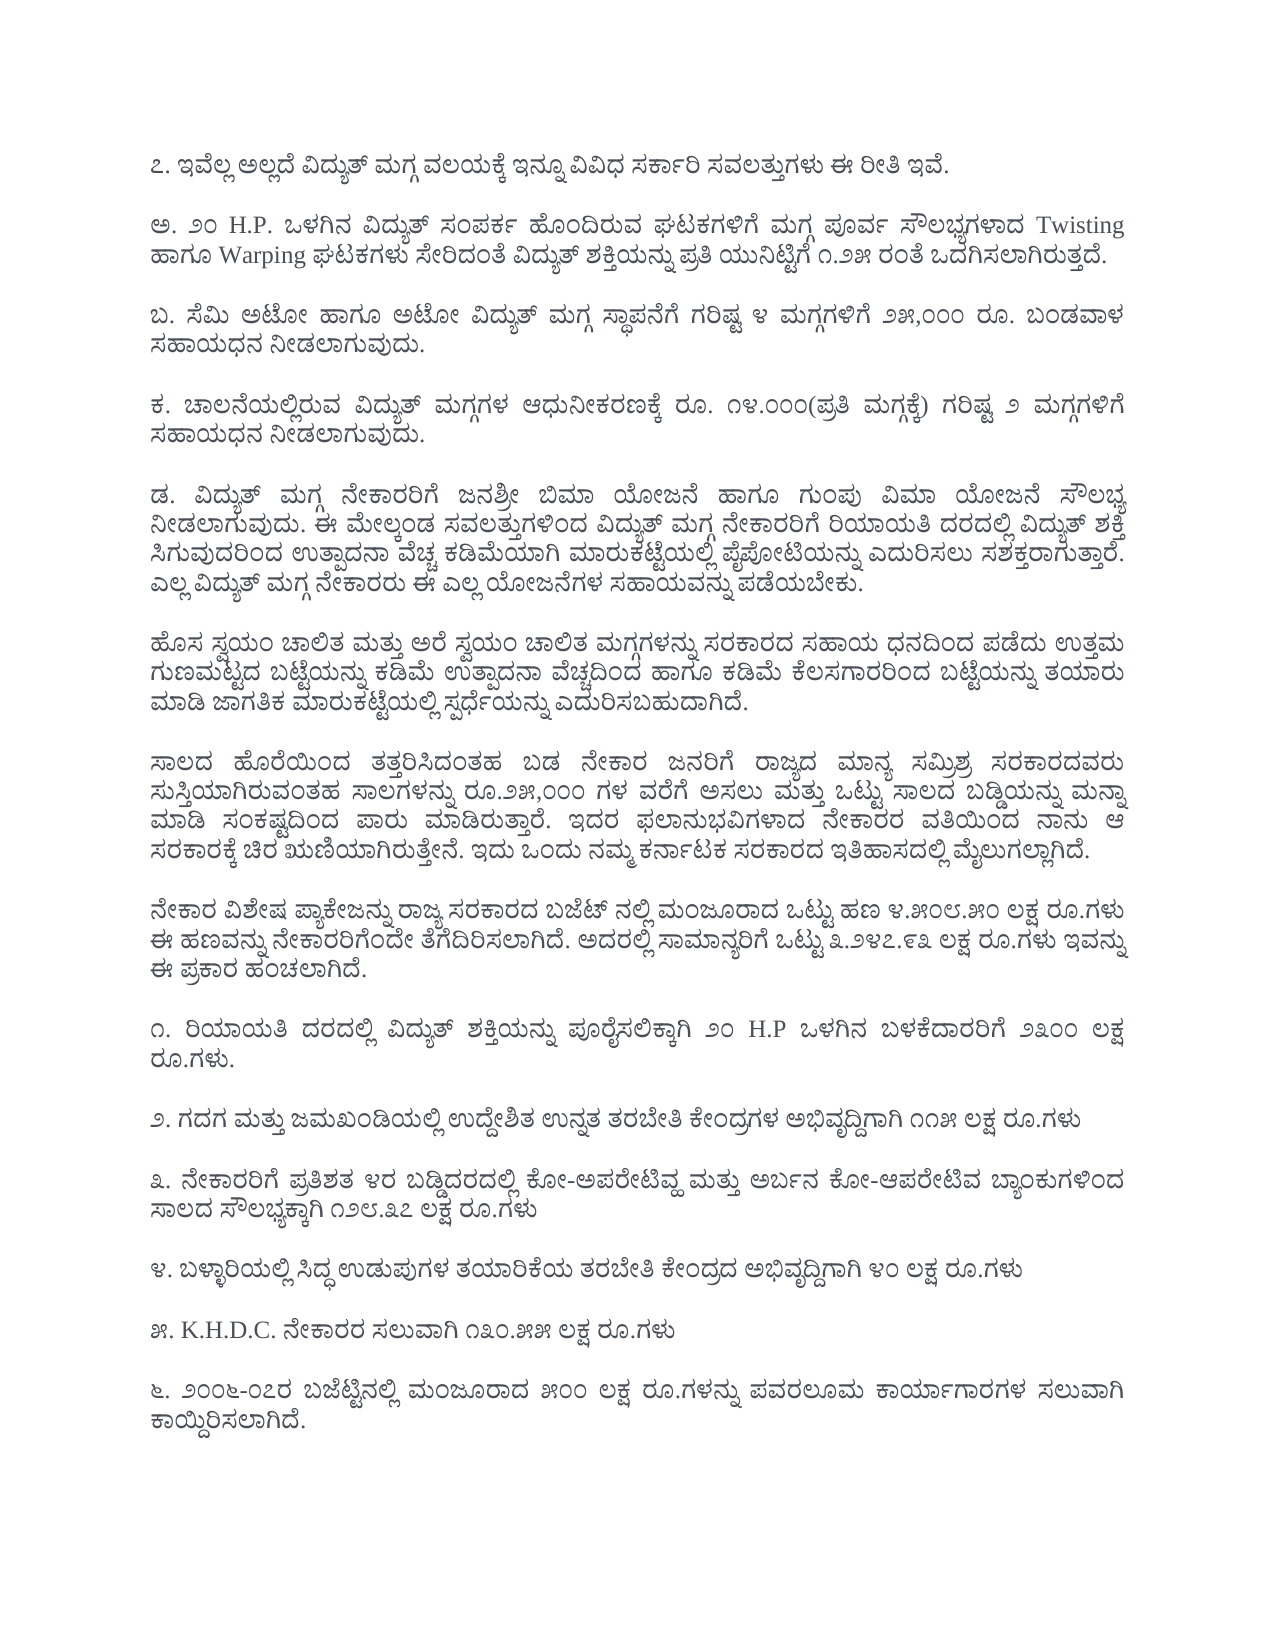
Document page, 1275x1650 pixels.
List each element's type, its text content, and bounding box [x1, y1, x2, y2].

text ೨. ಗದಗ ಮತ್ತು ಜಮಖಂಡಿಯಲ್ಲಿ ಉದ್ದೇಶಿತ ಉನ್ನತ ತರಬೇತಿ ಕೇಂದ್ರಗಳ ಅಭಿವೃದ್ದಿಗಾಗಿ ೧೧೫ ಲಕ್ಷ ರೂ.ಗಳು [150, 1104, 1125, 1133]
text ಬ. ಸೆಮಿ ಅಟೋ ಹಾಗೂ ಅಟೋ ವಿದ್ಯುತ್ ಮಗ್ಗ ಸ್ಥಾಪನೆಗೆ ಗರಿಷ್ಟ ೪ ಮಗ್ಗಗಳಿಗೆ ೨೫,೦೦೦ ರೂ. ಬಂಡವಾಳ ಸಹಾಯಧನ ನೀಡಲಾಗುವುದು. [150, 300, 1125, 359]
text ಕ. ಚಾಲನೆಯಲ್ಲಿರುವ ವಿದ್ಯುತ್ ಮಗ್ಗಗಳ ಆಧುನೀಕರಣಕ್ಕೆ ರೂ. ೧೪.೦೦೦(ಪ್ರತಿ ಮಗ್ಗಕ್ಕೆ) ಗರಿಷ್ಟ ೨ ಮಗ್ಗಗಳಿಗೆ ಸಹಾಯಧನ ನೀಡಲಾಗುವುದು. [150, 390, 1125, 449]
text ೭. ಇವೆಲ್ಲ ಅಲ್ಲದೆ ವಿದ್ಯುತ್ ಮಗ್ಗ ವಲಯಕ್ಕೆ ಇನ್ನೂ ವಿವಿಧ ಸರ್ಕಾರಿ ಸವಲತ್ತುಗಳು ಈ ರೀತಿ ಇವೆ. [150, 150, 1125, 179]
text ೫. K.H.D.C. ನೇಕಾರರ ಸಲುವಾಗಿ ೧೩೦.೫೫ ಲಕ್ಷ ರೂ.ಗಳು [150, 1315, 1125, 1344]
text ೧. ರಿಯಾಯತಿ ದರದಲ್ಲಿ ವಿದ್ಯುತ್ ಶಕ್ತಿಯನ್ನು ಪೂರೈಸಲಿಕ್ಕಾಗಿ ೨೦ H.P ಒಳಗಿನ ಬಳಕೆದಾರರಿಗೆ ೨೩೦೦ ಲಕ್ಷ ರೂ.ಗಳು. [150, 1014, 1125, 1073]
text ೩. ನೇಕಾರರಿಗೆ ಪ್ರತಿಶತ ೪ರ ಬಡ್ಡಿದರದಲ್ಲಿ ಕೋ-ಅಪರೇಟಿವ್ಹ ಮತ್ತು ಅರ್ಬನ ಕೋ-ಆಪರೇಟಿವ ಬ್ಯಾಂಕುಗಳಿಂದ ಸಾಲದ ಸೌಲಭ್ಯಕ್ಕಾಗಿ ೧೨೮.೩೭ ಲಕ್ಷ ರೂ.ಗಳು [150, 1165, 1125, 1223]
text ಡ. ವಿದ್ಯುತ್ ಮಗ್ಗ ನೇಕಾರರಿಗೆ ಜನಶ್ರೀ ಬಿಮಾ ಯೋಜನೆ ಹಾಗೂ ಗುಂಪು ವಿಮಾ ಯೋಜನೆ ಸೌಲಭ್ಯ ನೀಡಲಾಗುವುದು. ಈ ಮೇಲ್ಕಂಡ ಸವಲತ್ತುಗಳಿಂದ ವಿದ್ಯುತ್ ಮಗ್ಗ ನೇಕಾರರಿಗೆ ರಿಯಾಯತಿ ದರದಲ್ಲಿ ವಿದ್ಯುತ್ ಶಕ್ತಿ ಸಿಗುವುದರಿಂದ ಉತ್ಪಾದನಾ ವೆಚ್ಚ ಕಡಿಮೆಯಾಗಿ ಮಾರುಕಟ್ಟೆಯಲ್ಲಿ ಪೈಪೋಟಿಯನ್ನು ಎದುರಿಸಲು ಸಶಕ್ತರಾಗುತ್ತಾರೆ. ಎಲ್ಲ ವಿದ್ಯುತ್ ಮಗ್ಗ ನೇಕಾರರು ಈ ಎಲ್ಲ ಯೋಜನೆಗಳ ಸಹಾಯವನ್ನು ಪಡೆಯಬೇಕು. [150, 480, 1125, 597]
text ೪. ಬಳ್ಳಾರಿಯಲ್ಲಿ ಸಿದ್ಧ ಉಡುಪುಗಳ ತಯಾರಿಕೆಯ ತರಬೇತಿ ಕೇಂದ್ರದ ಅಭಿವೃದ್ದಿಗಾಗಿ ೪೦ ಲಕ್ಷ ರೂ.ಗಳು [150, 1254, 1125, 1284]
text ಅ. ೨೦ H.P. ಒಳಗಿನ ವಿದ್ಯುತ್ ಸಂಪರ್ಕ ಹೊಂದಿರುವ ಘಟಕಗಳಿಗೆ ಮಗ್ಗ ಪೂರ್ವ ಸೌಲಭ್ಯಗಳಾದ Twisting ಹಾಗೂ Warping ಘಟಕಗಳು ಸೇರಿದಂತೆ ವಿದ್ಯುತ್ ಶಕ್ತಿಯನ್ನು ಪ್ರತಿ ಯುನಿಟ್ಟಿಗೆ ೧.೨೫ ರಂತೆ ಒದಗಿಸಲಾಗಿರುತ್ತದೆ. [150, 211, 1125, 269]
text ೬. ೨೦೦೬-೦೭ರ ಬಜೆಟ್ಟಿನಲ್ಲಿ ಮಂಜೂರಾದ ೫೦೦ ಲಕ್ಷ ರೂ.ಗಳನ್ನು ಪವರಲೂಮ ಕಾರ್ಯಾಗಾರಗಳ ಸಲುವಾಗಿ ಕಾಯ್ದಿರಿಸಲಾಗಿದೆ. [150, 1376, 1125, 1434]
text ಹೊಸ ಸ್ವಯಂ ಚಾಲಿತ ಮತ್ತು ಅರೆ ಸ್ವಯಂ ಚಾಲಿತ ಮಗ್ಗಗಳನ್ನು ಸರಕಾರದ ಸಹಾಯ ಧನದಿಂದ ಪಡೆದು ಉತ್ತಮ ಗುಣಮಟ್ಟದ ಬಟ್ಟೆಯನ್ನು ಕಡಿಮೆ ಉತ್ಪಾದನಾ ವೆಚ್ಚದಿಂದ ಹಾಗೂ ಕಡಿಮೆ ಕೆಲಸಗಾರರಿಂದ ಬಟ್ಟೆಯನ್ನು ತಯಾರು ಮಾಡಿ ಜಾಗತಿಕ ಮಾರುಕಟ್ಟೆಯಲ್ಲಿ ಸ್ಪರ್ಧೆಯನ್ನು ಎದುರಿಸಬಹುದಾಗಿದೆ. [150, 628, 1125, 716]
text ಸಾಲದ ಹೊರೆಯಿಂದ ತತ್ತರಿಸಿದಂತಹ ಬಡ ನೇಕಾರ ಜನರಿಗೆ ರಾಜ್ಯದ ಮಾನ್ಯ ಸಮ್ರಿಶ್ರ ಸರಕಾರದವರು ಸುಸ್ತಿಯಾಗಿರುವಂತಹ ಸಾಲಗಳನ್ನು ರೂ.೨೫,೦೦೦ ಗಳ ವರೆಗೆ ಅಸಲು ಮತ್ತು ಒಟ್ಟು ಸಾಲದ ಬಡ್ಡಿಯನ್ನು ಮನ್ನಾ ಮಾಡಿ ಸಂಕಷ್ಟದಿಂದ ಪಾರು ಮಾಡಿರುತ್ತಾರೆ. ಇದರ ಫಲಾನುಭವಿಗಳಾದ ನೇಕಾರರ ವತಿಯಿಂದ ನಾನು ಆ ಸರಕಾರಕ್ಕೆ ಚಿರ ಋಣಿಯಾಗಿರುತ್ತೇನೆ. ಇದು ಒಂದು ನಮ್ಮ ಕರ್ನಾಟಕ ಸರಕಾರದ ಇತಿಹಾಸದಲ್ಲಿ ಮೈಲುಗಲ್ಲಾಗಿದೆ. [150, 747, 1125, 864]
text ನೇಕಾರ ವಿಶೇಷ ಪ್ಯಾಕೇಜನ್ನು ರಾಜ್ಯ ಸರಕಾರದ ಬಜೆಟ್ ನಲ್ಲಿ ಮಂಜೂರಾದ ಒಟ್ಟು ಹಣ ೪.೫೦೮.೫೦ ಲಕ್ಷ ರೂ.ಗಳು ಈ ಹಣವನ್ನು ನೇಕಾರರಿಗೆಂದೇ ತೆಗೆದಿರಿಸಲಾಗಿದೆ. ಅದರಲ್ಲಿ ಸಾಮಾನ್ಯರಿಗೆ ಒಟ್ಟು ೩.೨೪೭.೯೩ ಲಕ್ಷ ರೂ.ಗಳು ಇವನ್ನು ಈ ಪ್ರಕಾರ ಹಂಚಲಾಗಿದೆ. [150, 895, 1125, 983]
